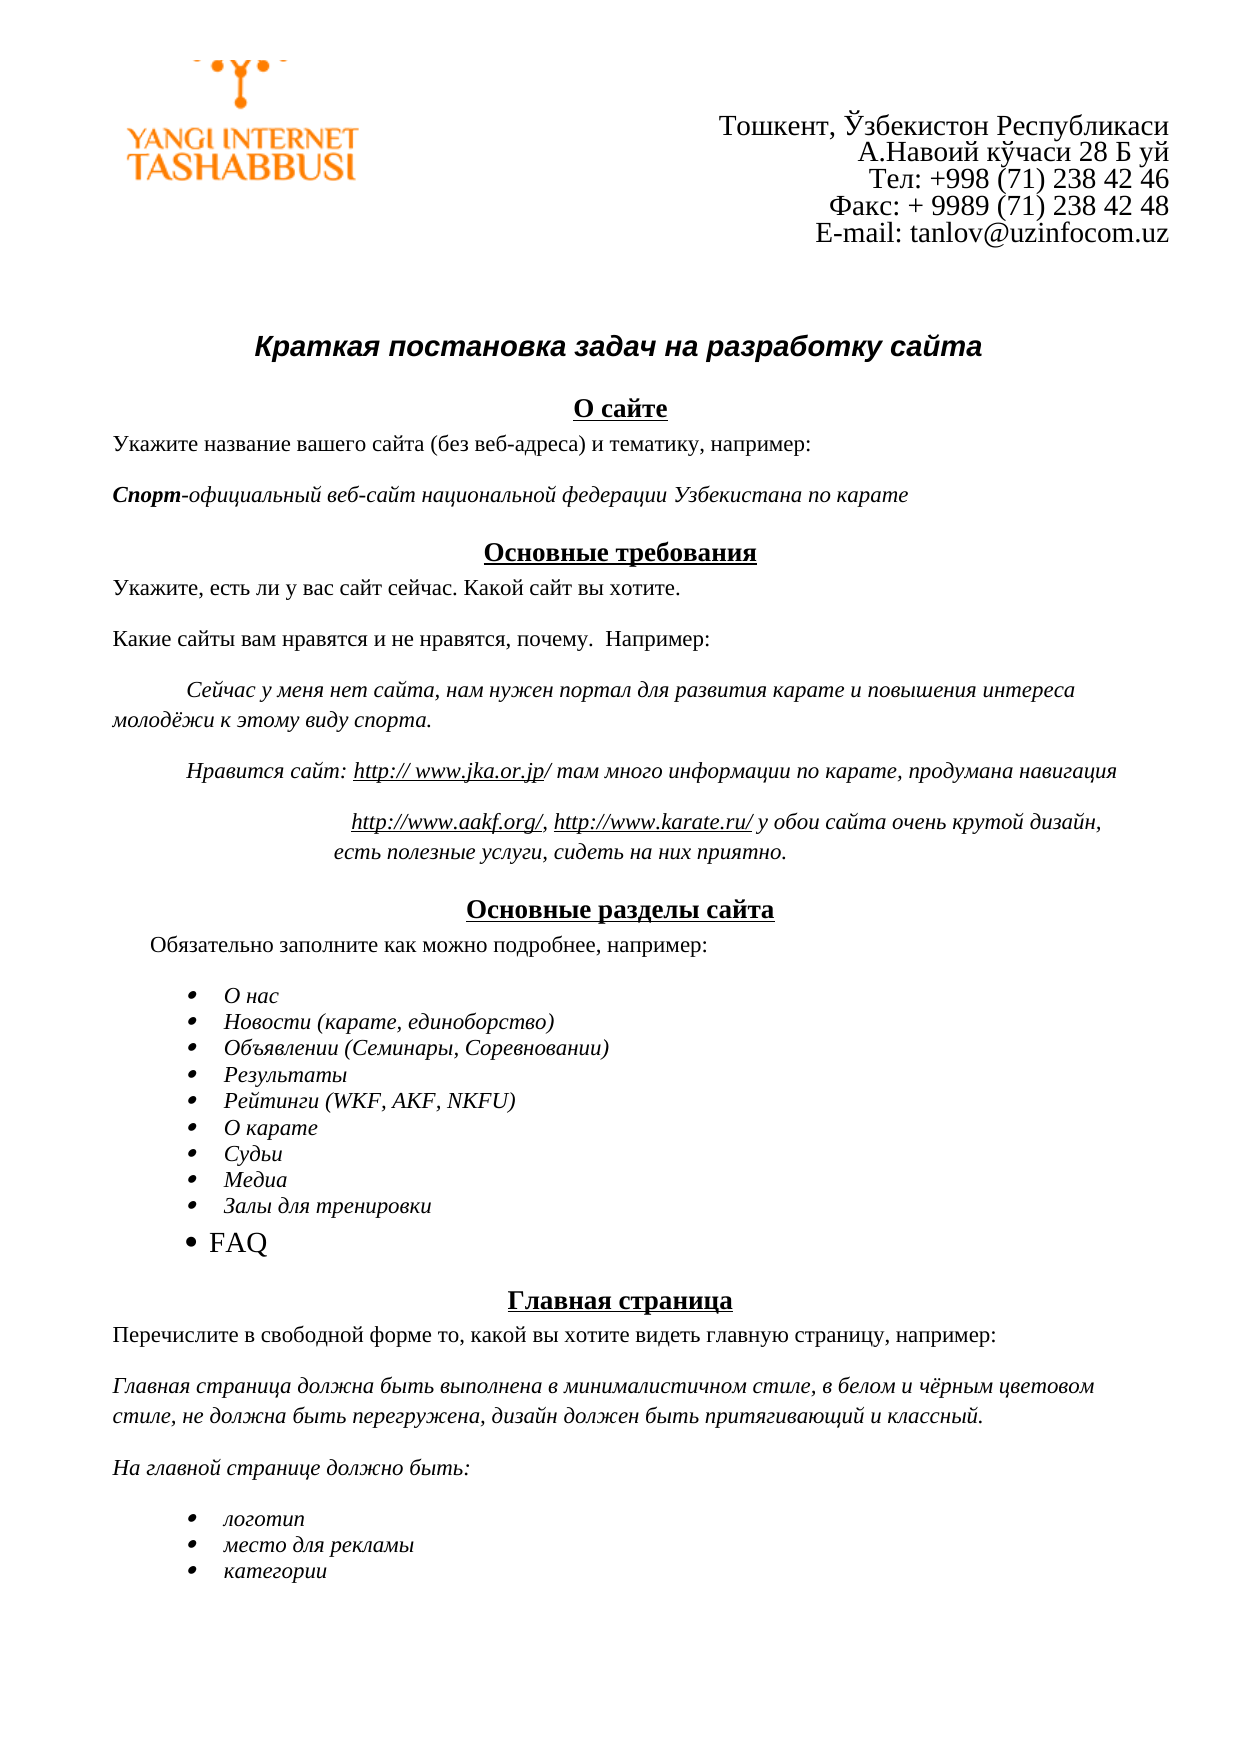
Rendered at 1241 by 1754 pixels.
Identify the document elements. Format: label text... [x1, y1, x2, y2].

list О нас [186, 982, 1128, 1008]
subtitle Основные требования [112, 536, 1128, 567]
list место для рекламы [186, 1531, 1128, 1557]
list О карате [186, 1113, 1128, 1140]
text На главной странице должно быть: [112, 1453, 1128, 1480]
list Результаты [186, 1061, 1128, 1087]
list Объявлении (Семинары, Соревновании) [186, 1034, 1128, 1061]
list Залы для тренировки [186, 1193, 1128, 1219]
text Главная страница должна быть выполнена в минималистичном стиле, в белом и чёрным цветовом стиле, не должна быть перегружена, дизайн должен быть притягивающий и классный. [112, 1372, 1128, 1429]
list Медиа [186, 1166, 1128, 1193]
text Нравится сайт: http:// www.jka.or.jp/ там много информации по карате, продумана навигация [112, 757, 1128, 783]
text http://www.aakf.org/, http://www.karate.ru/ у обои сайта очень крутой дизайн, есть полезные услуги, сидеть на них приятно. [334, 808, 1128, 864]
text Какие сайты вам нравятся и не нравятся, почему. Например: [112, 624, 1128, 651]
text Укажите, есть ли у вас сайт сейчас. Какой сайт вы хотите. [112, 573, 1128, 600]
list Рейтинги (WKF, AKF, NKFU) [186, 1087, 1128, 1113]
text Обязательно заполните как можно подробнее, например: [150, 931, 1128, 957]
text Спорт-официальный веб-сайт национальной федерации Узбекистана по карате [112, 481, 1128, 507]
subtitle Основные разделы сайта [112, 893, 1128, 924]
picture [124, 60, 362, 184]
text Перечислите в свободной форме то, какой вы хотите видеть главную страницу, например: [112, 1321, 1128, 1348]
text Укажите название вашего сайта (без веб-адреса) и тематику, например: [112, 430, 1128, 456]
list категории [186, 1557, 1128, 1584]
list логотип [186, 1504, 1128, 1531]
text Главная страница [112, 1284, 1128, 1315]
list Судьи [186, 1140, 1128, 1166]
subtitle О сайте [112, 392, 1128, 424]
text Сейчас у меня нет сайта, нам нужен портал для развития карате и повышения интереса молодёжи к этому виду спорта. [112, 676, 1128, 732]
list FAQ [186, 1225, 1128, 1259]
list Новости (карате, единоборство) [186, 1008, 1128, 1034]
subtitle Краткая постановка задач на разработку сайта [112, 329, 1128, 362]
